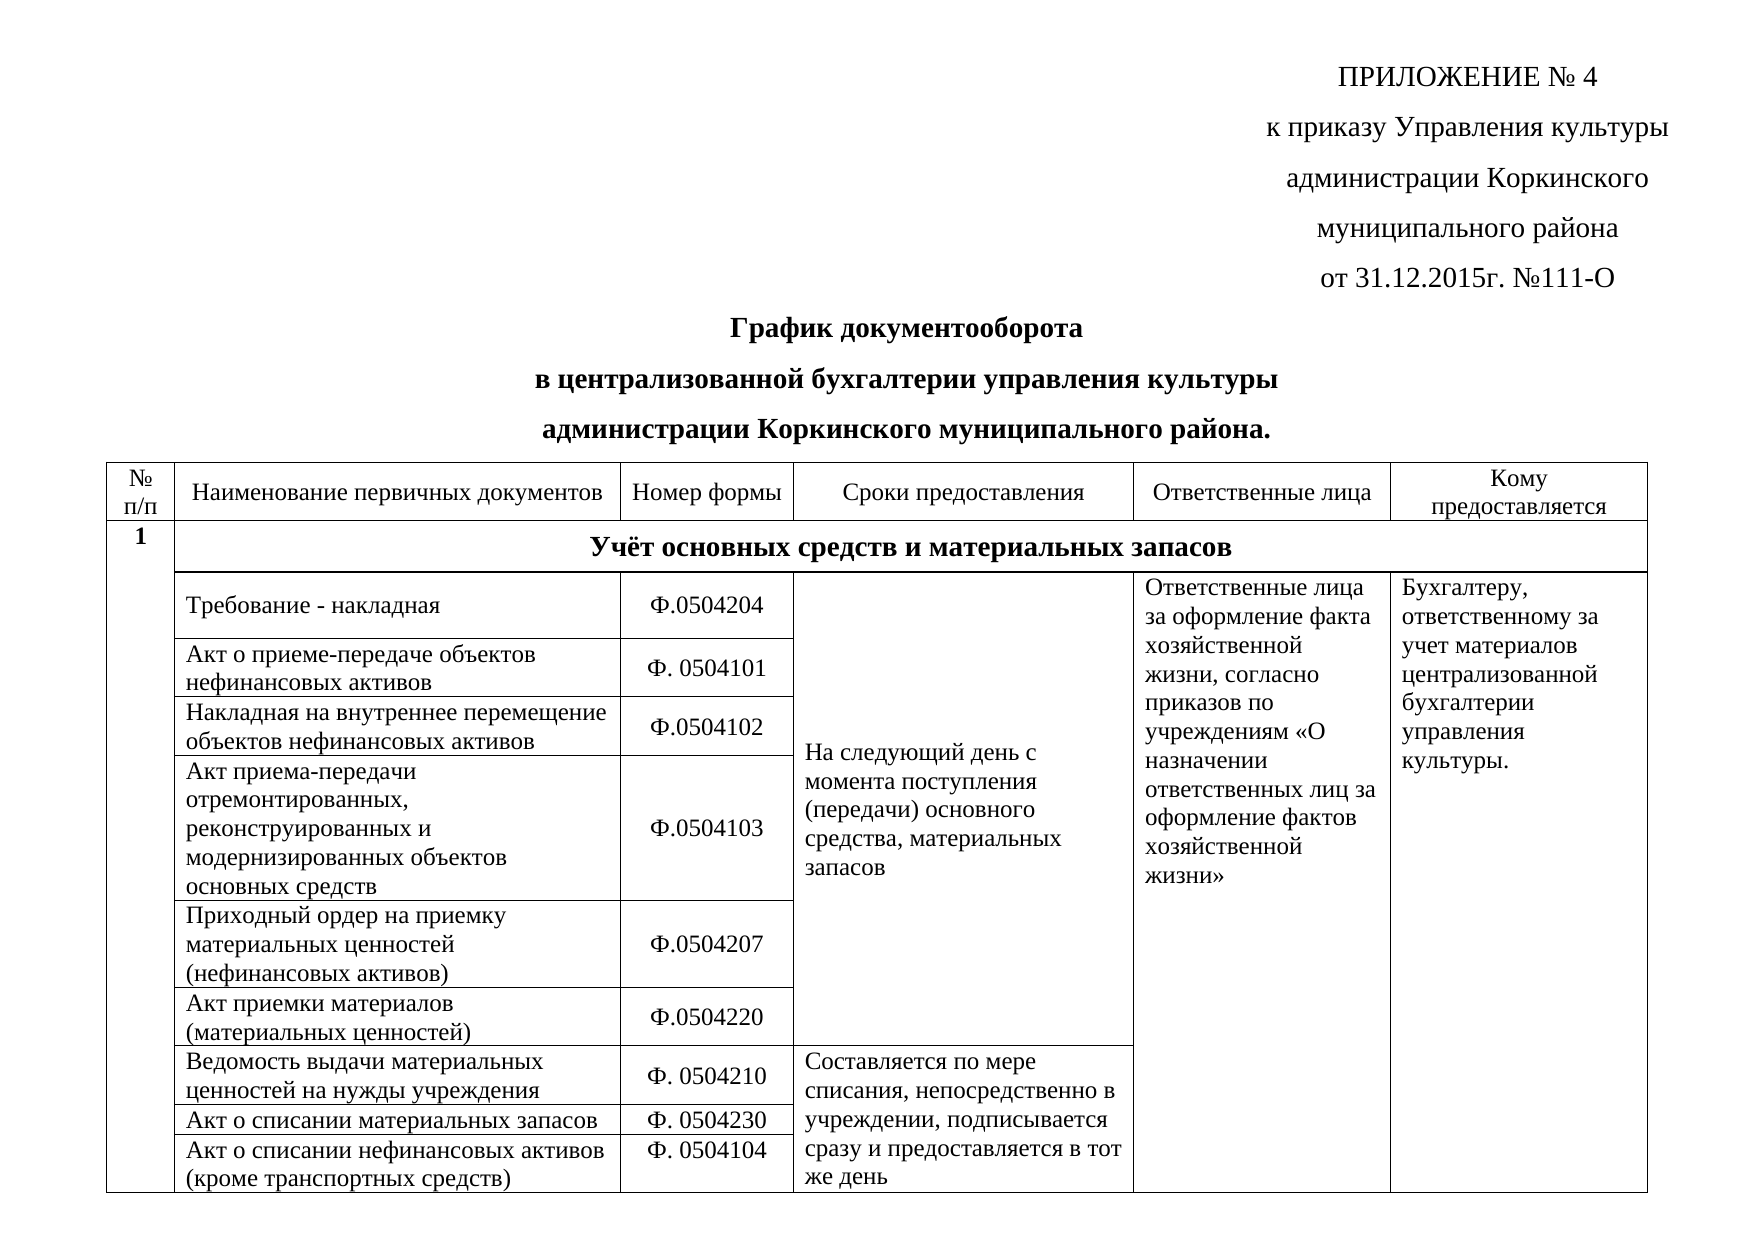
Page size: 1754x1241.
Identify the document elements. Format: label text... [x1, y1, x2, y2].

text к приказу Управления культуры [118, 109, 1695, 143]
table_cell Ф. 0504104 [621, 1135, 793, 1192]
table_cell Бухгалтеру, ответственному за учет материалов централизованной бухгалтерии управления культуры. [1391, 573, 1647, 1192]
table_cell Ответственные лица за оформление факта хозяйственной жизни, согласно приказов по учреждениям «О назначении ответственных лиц за оформление фактов хозяйственной жизни» [1134, 573, 1390, 1192]
table_cell Акт приемки материалов (материальных ценностей) [175, 988, 620, 1045]
table_cell Ф.0504220 [621, 988, 793, 1045]
table_header Кому предоставляется [1391, 463, 1647, 520]
table_cell На следующий день с момента поступления (передачи) основного средства, материальных запасов [794, 573, 1133, 1045]
text администрации Коркинского муниципального района. [118, 411, 1695, 445]
subtitle График документооборота [118, 311, 1695, 344]
table_cell Акт о приеме-передаче объектов нефинансовых активов [175, 639, 620, 696]
table_cell Приходный ордер на приемку материальных ценностей (нефинансовых активов) [175, 901, 620, 987]
table_cell Акт приема-передачи отремонтированных, реконструированных и модернизированных объектов основных средств [175, 756, 620, 899]
table_cell Ф.0504204 [621, 573, 793, 638]
table_cell Акт о списании материальных запасов [175, 1105, 620, 1134]
text в централизованной бухгалтерии управления культуры [118, 361, 1695, 394]
table_cell Акт о списании нефинансовых активов (кроме транспортных средств) [175, 1135, 620, 1192]
text ПРИЛОЖЕНИЕ № 4 [118, 59, 1695, 93]
table_cell Ф. 0504210 [621, 1046, 793, 1104]
table_cell Учёт основных средств и материальных запасов [175, 521, 1647, 571]
table_cell Составляется по мере списания, непосредственно в учреждении, подписывается сразу и предоставляется в тот же день [794, 1046, 1133, 1192]
table_cell 1 [107, 521, 174, 1192]
table_header Номер формы [621, 463, 793, 520]
table_header № п/п [107, 463, 174, 520]
table_cell Ф.0504102 [621, 697, 793, 755]
table_cell Ведомость выдачи материальных ценностей на нужды учреждения [175, 1046, 620, 1104]
text администрации Коркинского [118, 160, 1695, 193]
table_cell Накладная на внутреннее перемещение объектов нефинансовых активов [175, 697, 620, 755]
table_header Наименование первичных документов [175, 463, 620, 520]
table_cell Ф.0504207 [621, 901, 793, 987]
text от 31.12.2015г. №111-О [118, 260, 1695, 294]
table_cell Ф.0504103 [621, 756, 793, 899]
table_cell Требование - накладная [175, 573, 620, 638]
text муниципального района [118, 210, 1695, 243]
table_header Ответственные лица [1134, 463, 1390, 520]
table_cell Ф. 0504101 [621, 639, 793, 696]
table_header Сроки предоставления [794, 463, 1133, 520]
table_cell Ф. 0504230 [621, 1105, 793, 1134]
